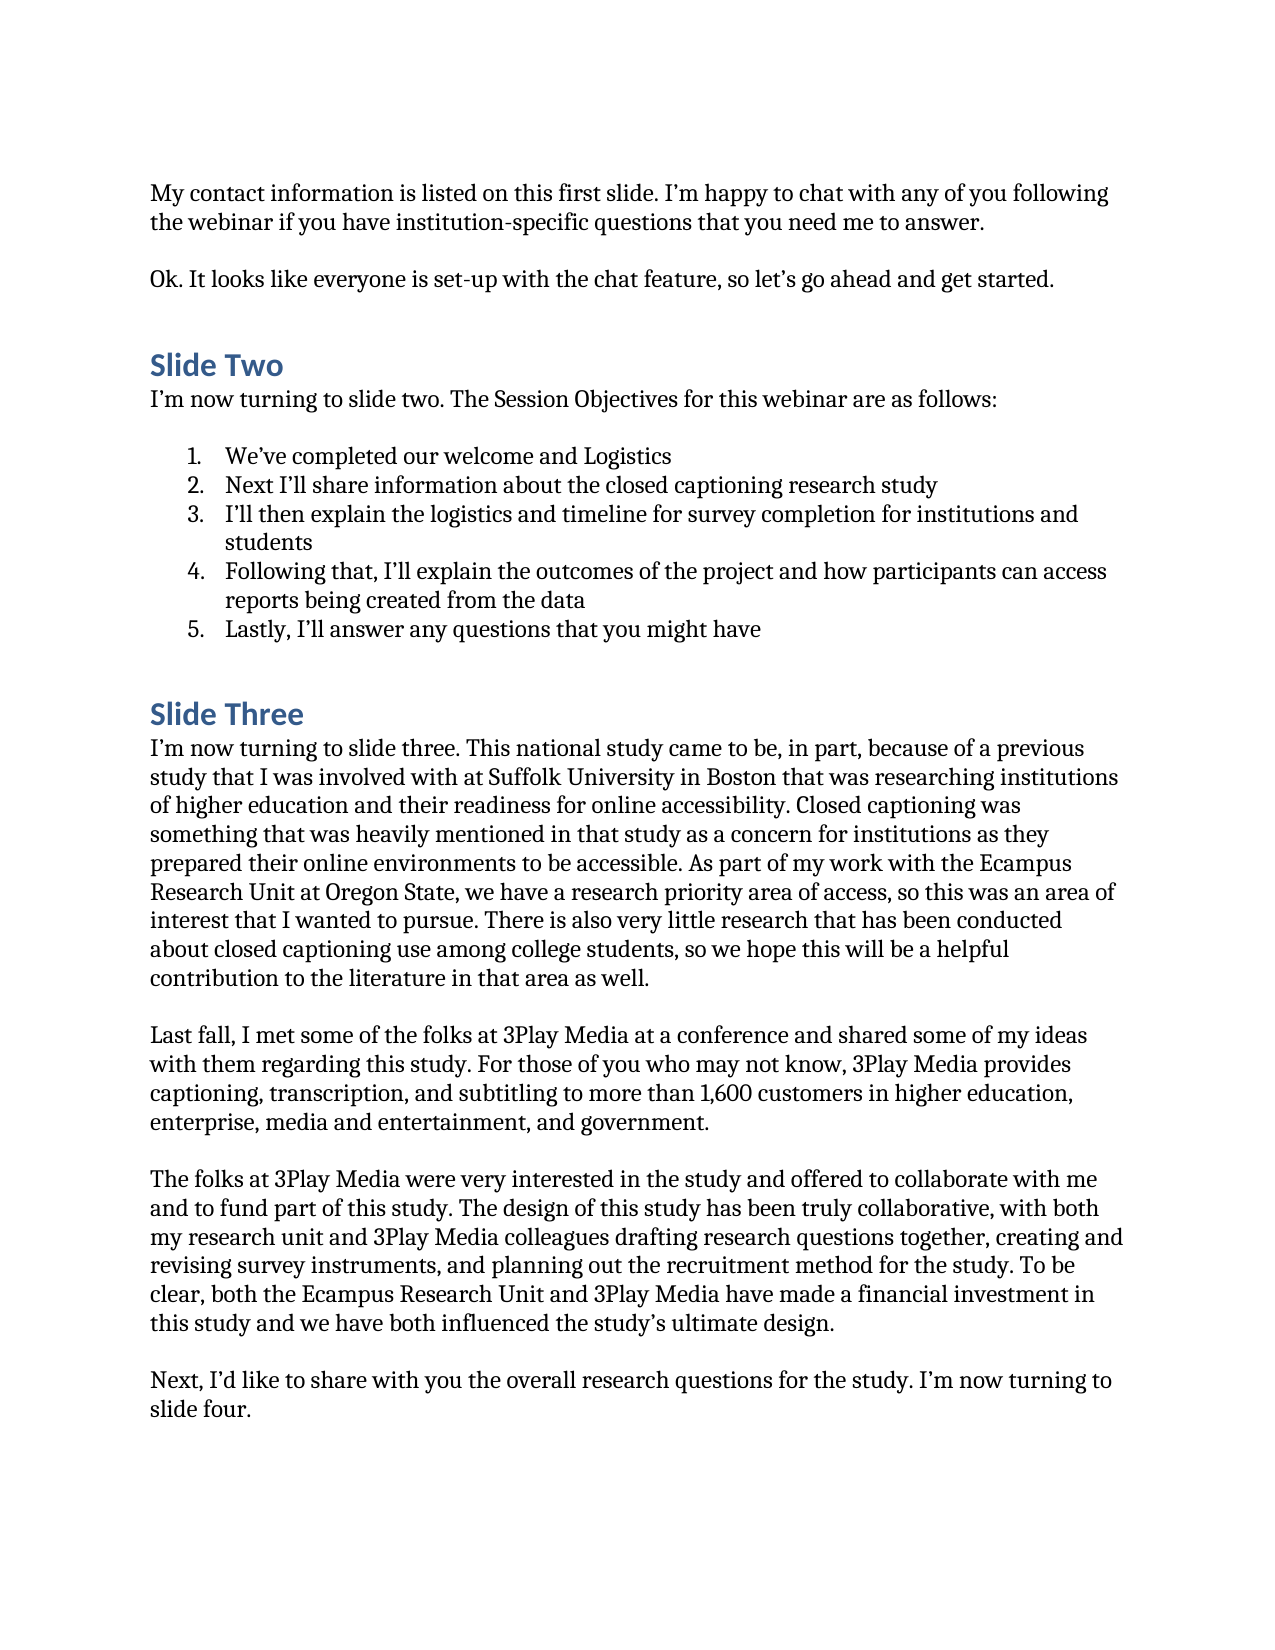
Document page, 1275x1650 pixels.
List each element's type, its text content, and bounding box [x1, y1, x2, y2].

subtitle Slide Three [150, 693, 1125, 734]
text Next, I’d like to share with you the overall research questions for the study. I’m now turning to slide four. [150, 1366, 1125, 1424]
list I’ll then explain the logistics and timeline for survey completion for institutions and students [187, 499, 1125, 557]
list Lastly, I’ll answer any questions that you might have [187, 614, 1125, 643]
list Next I’ll share information about the closed captioning research study [187, 471, 1125, 499]
text My contact information is listed on this first slide. I’m happy to chat with any of you following the webinar if you have institution-specific questions that you need me to answer. [150, 179, 1125, 236]
text I’m now turning to slide three. This national study came to be, in part, because of a previous study that I was involved with at Suffolk University in Boston that was researching institutions of higher education and their readiness for online accessibility. Closed captioning was something that was heavily mentioned in that study as a concern for institutions as they prepared their online environments to be accessible. As part of my work with the Ecampus Research Unit at Oregon State, we have a research priority area of access, so this was an area of interest that I wanted to pursue. There is also very little research that has been conducted about closed captioning use among college students, so we hope this will be a helpful contribution to the literature in that area as well. [150, 734, 1125, 993]
text Last fall, I met some of the folks at 3Play Media at a conference and shared some of my ideas with them regarding this study. For those of you who may not know, 3Play Media provides captioning, transcription, and subtitling to more than 1,600 customers in higher education, enterprise, media and entertainment, and government. [150, 1021, 1125, 1136]
list We’ve completed our welcome and Logistics [187, 442, 1125, 471]
subtitle Slide Two [150, 344, 1125, 384]
list Following that, I’ll explain the outcomes of the project and how participants can access reports being created from the data [187, 557, 1125, 614]
text Ok. It looks like everyone is set-up with the chat feature, so let’s go ahead and get started. [150, 265, 1125, 294]
text The folks at 3Play Media were very interested in the study and offered to collaborate with me and to fund part of this study. The design of this study has been truly collaborative, with both my research unit and 3Play Media colleagues drafting research questions together, creating and revising survey instruments, and planning out the recruitment method for the study. To be clear, both the Ecampus Research Unit and 3Play Media have made a financial investment in this study and we have both influenced the study’s ultimate design. [150, 1165, 1125, 1338]
text I’m now turning to slide two. The Session Objectives for this webinar are as follows: [150, 384, 1125, 413]
